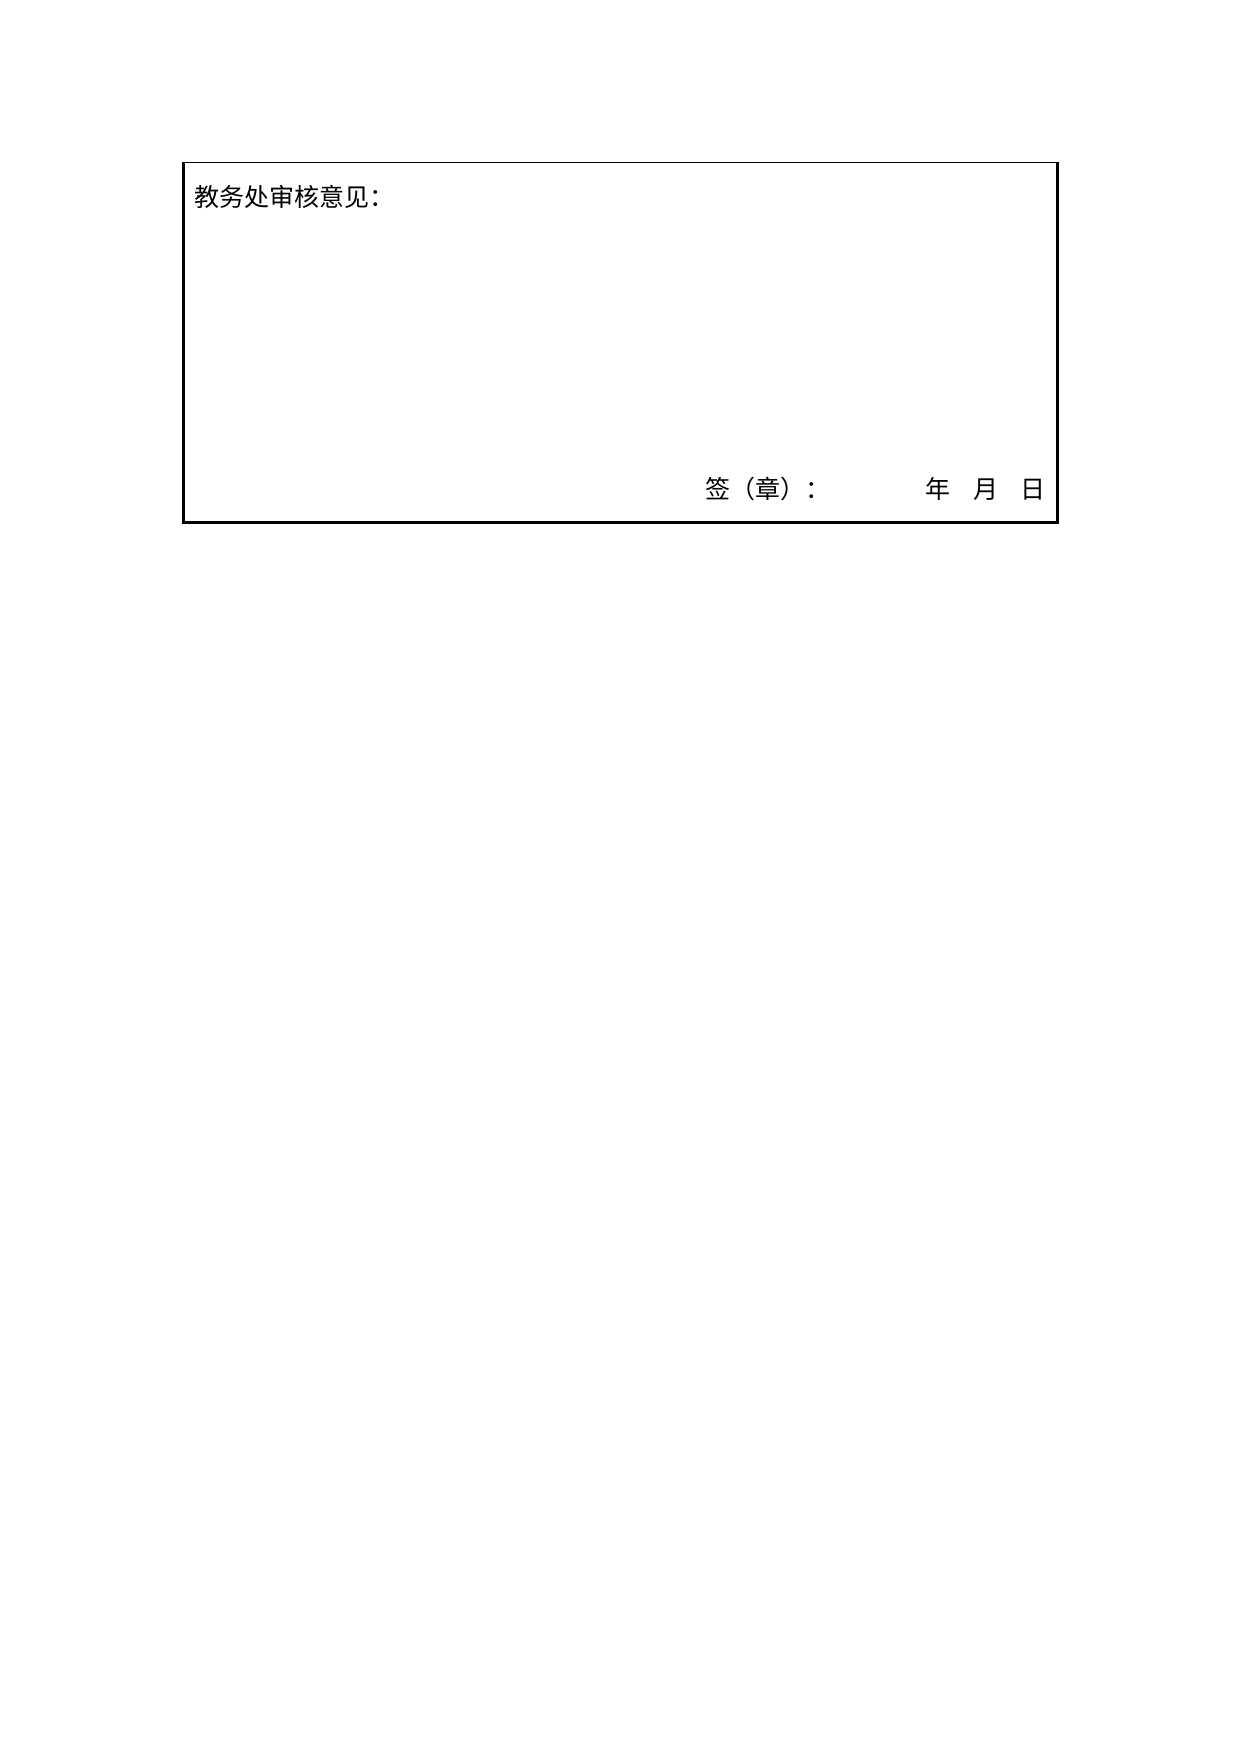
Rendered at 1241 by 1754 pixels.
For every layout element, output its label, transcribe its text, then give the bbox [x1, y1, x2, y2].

table_cell 教务处审核意见： 签（章）： 年 月 日 [189, 163, 1051, 521]
